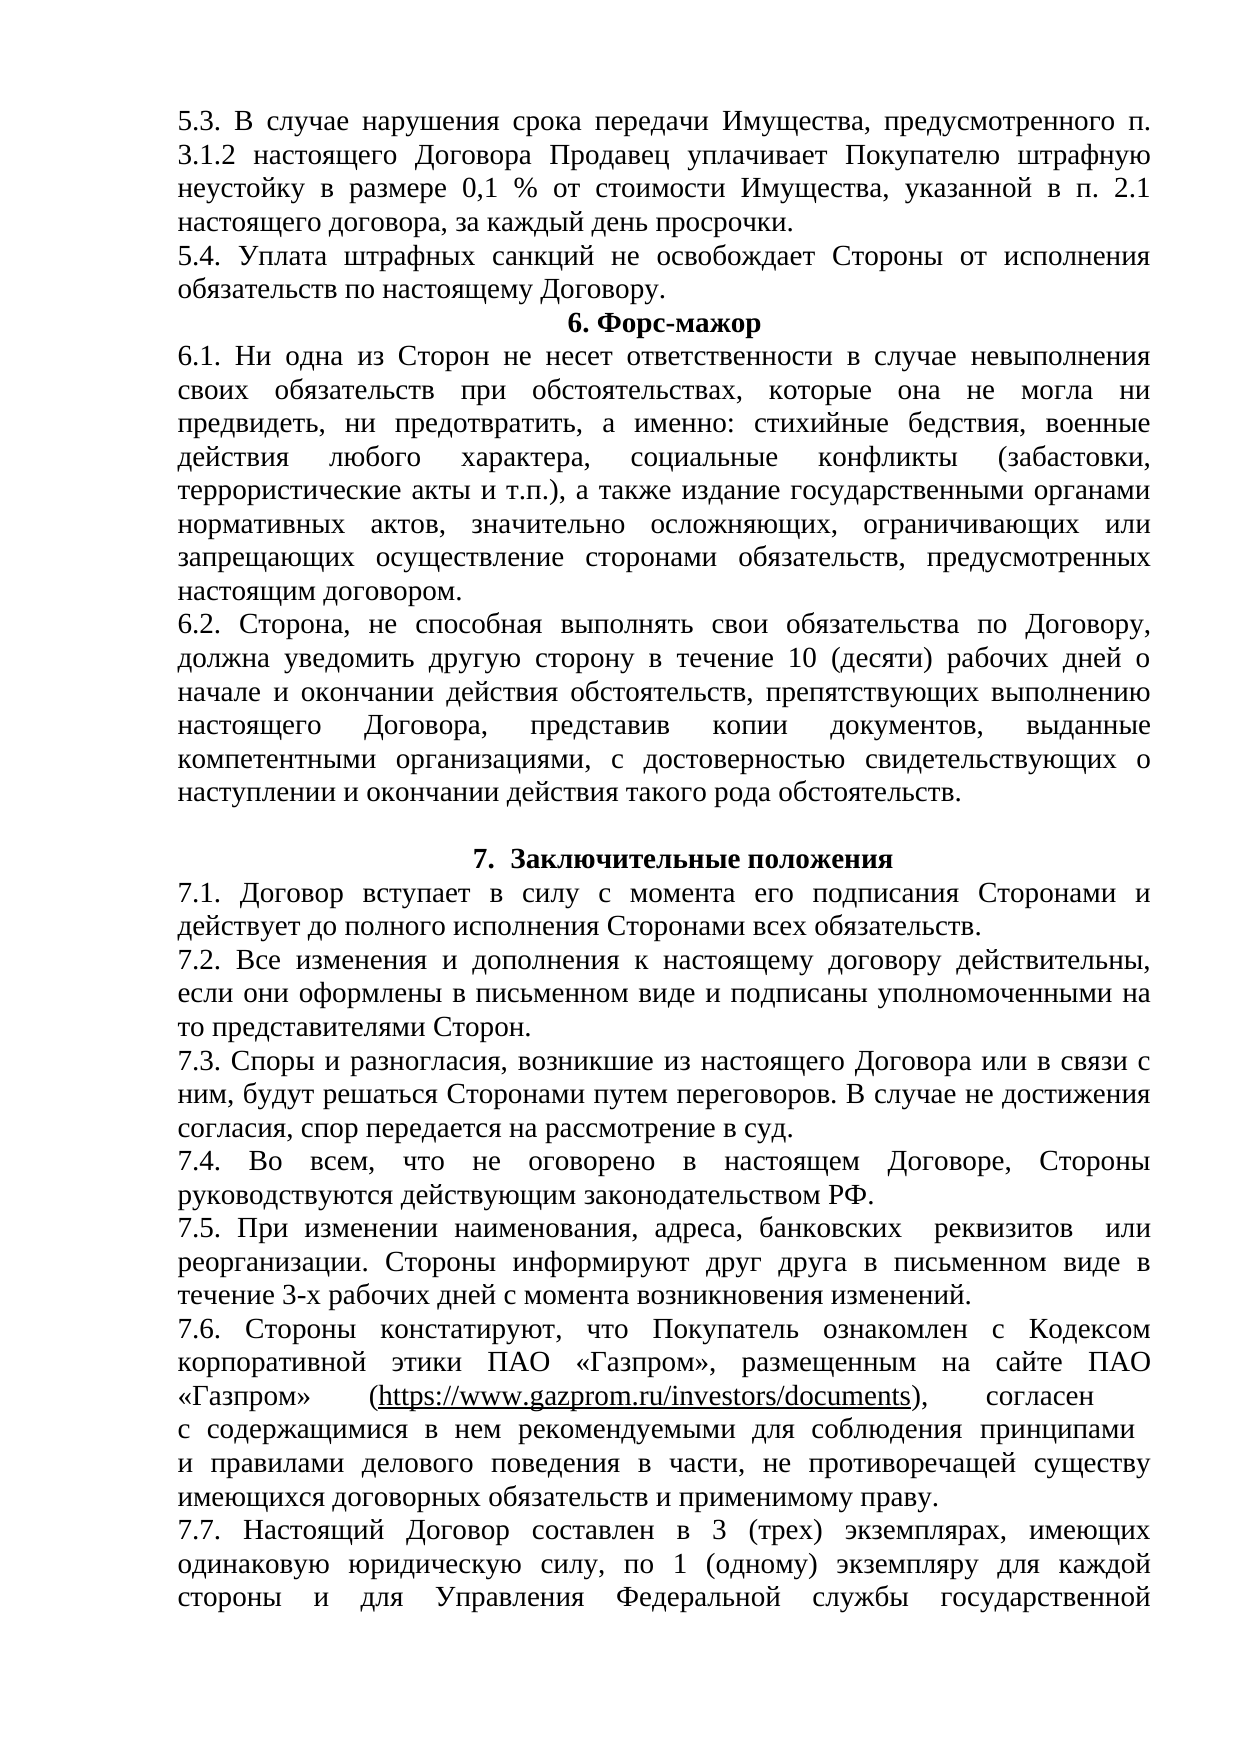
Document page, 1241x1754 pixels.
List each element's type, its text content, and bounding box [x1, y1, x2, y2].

text 5.3. В случае нарушения срока передачи Имущества, предусмотренного п. 3.1.2 настоящего Договора Продавец уплачивает Покупателю штрафную неустойку в размере 0,1 % от стоимости Имущества, указанной в п. 2.1 настоящего договора, за каждый день просрочки. [177, 103, 1152, 238]
text 6. Форс-мажор [177, 305, 1152, 338]
list Заключительные положения [215, 841, 1152, 875]
text 6.2. Сторона, не способная выполнять свои обязательства по Договору, должна уведомить другую сторону в течение 10 (десяти) рабочих дней о начале и окончании действия обстоятельств, препятствующих выполнению настоящего Договора, представив копии документов, выданные компетентными организациями, с достоверностью свидетельствующих о наступлении и окончании действия такого рода обстоятельств. [177, 607, 1152, 808]
text 5.4. Уплата штрафных санкций не освобождает Стороны от исполнения обязательств по настоящему Договору. [177, 238, 1152, 305]
text 6.1. Ни одна из Сторон не несет ответственности в случае невыполнения своих обязательств при обстоятельствах, которые она не могла ни предвидеть, ни предотвратить, а именно: стихийные бедствия, военные действия любого характера, социальные конфликты (забастовки, террористические акты и т.п.), а также издание государственными органами нормативных актов, значительно осложняющих, ограничивающих или запрещающих осуществление сторонами обязательств, предусмотренных настоящим договором. [177, 338, 1152, 607]
text 7.6. Стороны констатируют, что Покупатель ознакомлен с Кодексом корпоративной этики ПАО «Газпром», размещенным на сайте ПАО «Газпром» (https://www.gazprom.ru/investors/documents), согласен с содержащимися в нем рекомендуемыми для соблюдения принципами и правилами делового поведения в части, не противоречащей существу имеющихся договорных обязательств и применимому праву. [177, 1311, 1152, 1512]
text 7.1. Договор вступает в силу с момента его подписания Сторонами и действует до полного исполнения Сторонами всех обязательств. [177, 875, 1152, 942]
text 7.4. Во всем, что не оговорено в настоящем Договоре, Стороны руководствуются действующим законодательством РФ. [177, 1143, 1152, 1210]
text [177, 1512, 1152, 1613]
text 7.3. Споры и разногласия, возникшие из настоящего Договора или в связи с ним, будут решаться Сторонами путем переговоров. В случае не достижения согласия, спор передается на рассмотрение в суд. [177, 1043, 1152, 1143]
text 7.2. Все изменения и дополнения к настоящему договору действительны, если они оформлены в письменном виде и подписаны уполномоченными на то представителями Сторон. [177, 942, 1152, 1043]
text 7.5. При изменении наименования, адреса, банковских реквизитов или реорганизации. Стороны информируют друг друга в письменном виде в течение 3-х рабочих дней с момента возникновения изменений. [177, 1210, 1152, 1311]
